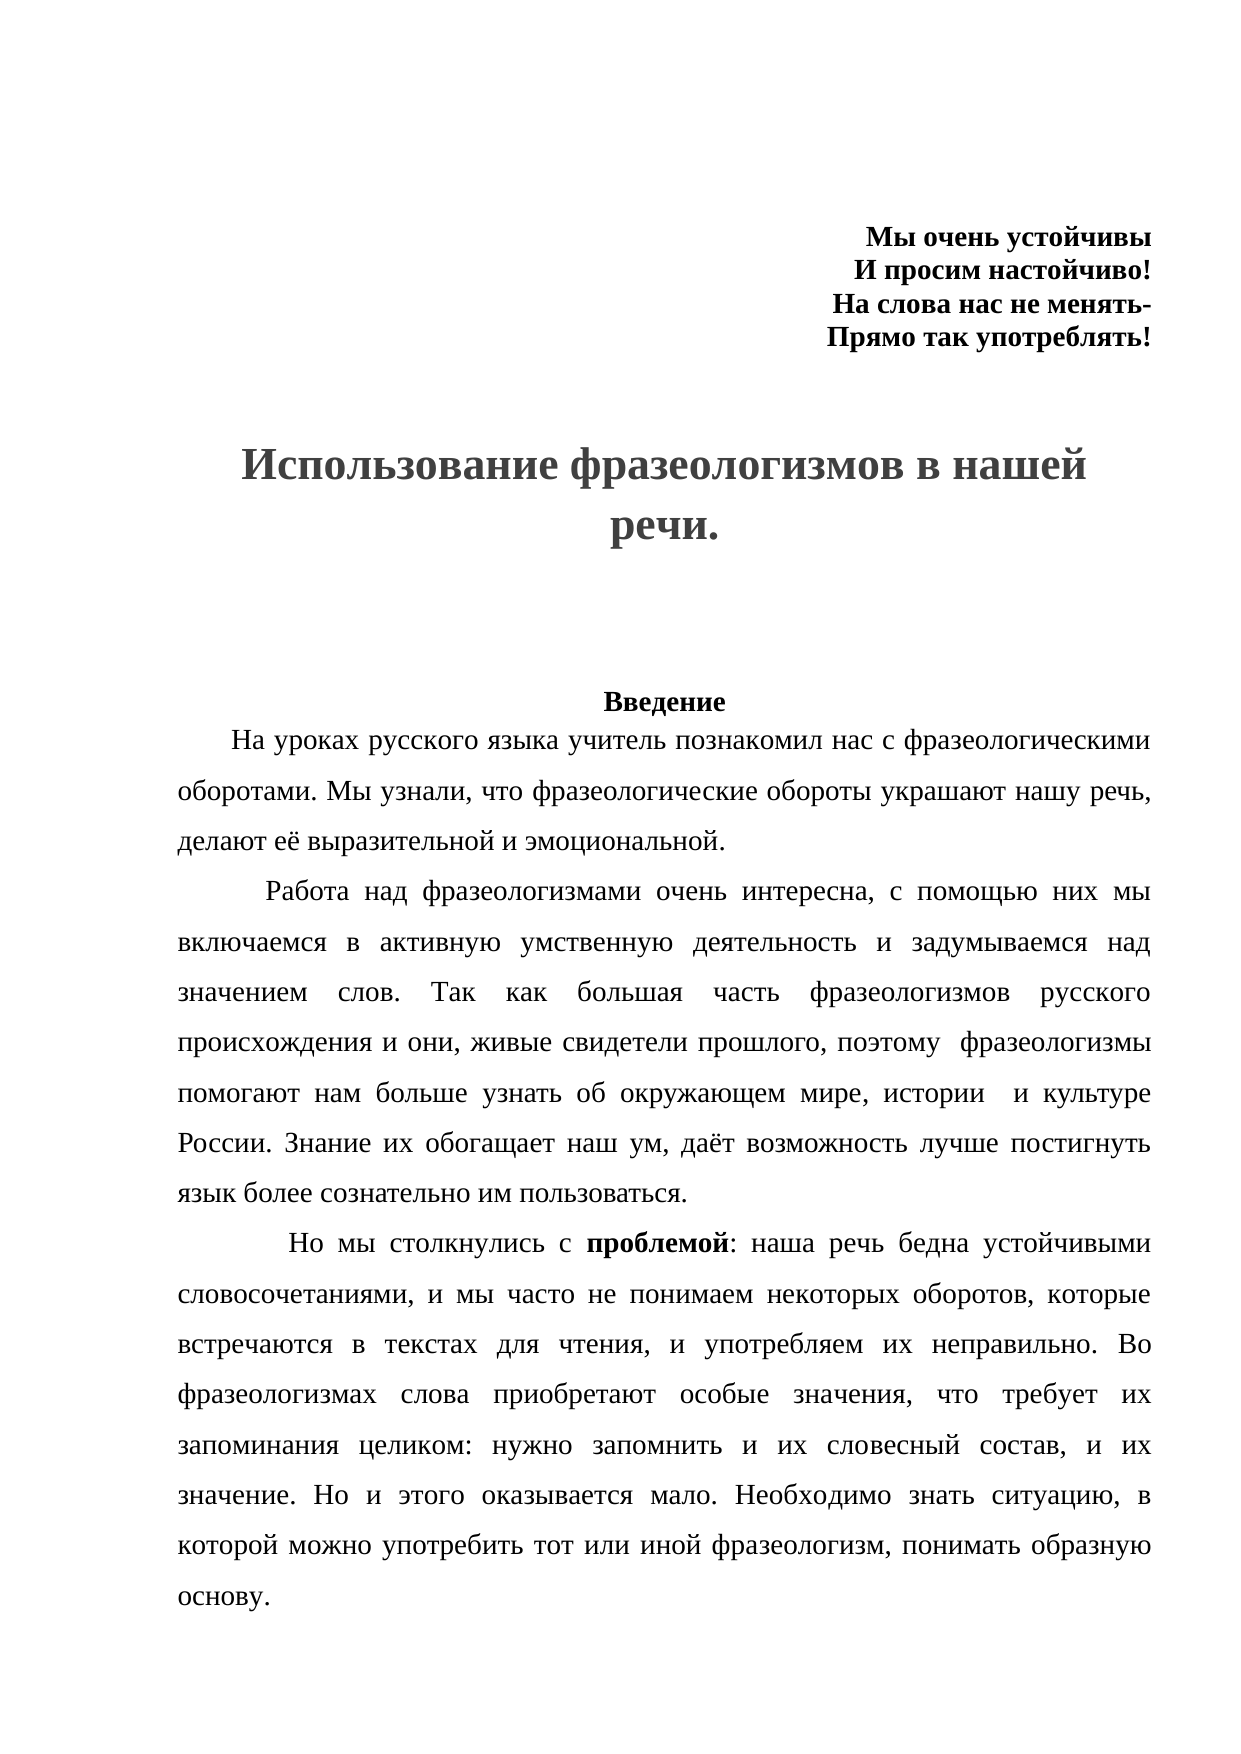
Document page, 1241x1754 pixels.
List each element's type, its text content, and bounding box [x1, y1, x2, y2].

text Работа над фразеологизмами очень интересна, с помощью них мы включаемся в активную умственную деятельность и задумываемся над значением слов. Так как большая часть фразеологизмов русского происхождения и они, живые свидетели прошлого, поэтому фразеологизмы помогают нам больше узнать об окружающем мире, истории и культуре России. Знание их обогащает наш ум, даёт возможность лучше постигнуть язык более сознательно им пользоваться. [177, 873, 1152, 1209]
text Введение [177, 684, 1152, 717]
text Но мы столкнулись с проблемой: наша речь бедна устойчивыми словосочетаниями, и мы часто не понимаем некоторых оборотов, которые встречаются в текстах для чтения, и употребляем их неправильно. Во фразеологизмах слова приобретают особые значения, что требует их запоминания целиком: нужно запомнить и их словесный состав, и их значение. Но и этого оказывается мало. Необходимо знать ситуацию, в которой можно употребить тот или иной фразеологизм, понимать образную основу. [177, 1226, 1152, 1611]
text На слова нас не менять- [177, 286, 1152, 319]
text Мы очень устойчивы [177, 219, 1152, 252]
text И просим настойчиво! [177, 252, 1152, 286]
subtitle Использование фразеологизмов в нашей речи. [177, 436, 1152, 550]
text Прямо так употреблять! [177, 319, 1152, 353]
text На уроках русского языка учитель познакомил нас с фразеологическими оборотами. Мы узнали, что фразеологические обороты украшают нашу речь, делают её выразительной и эмоциональной. [177, 722, 1152, 857]
